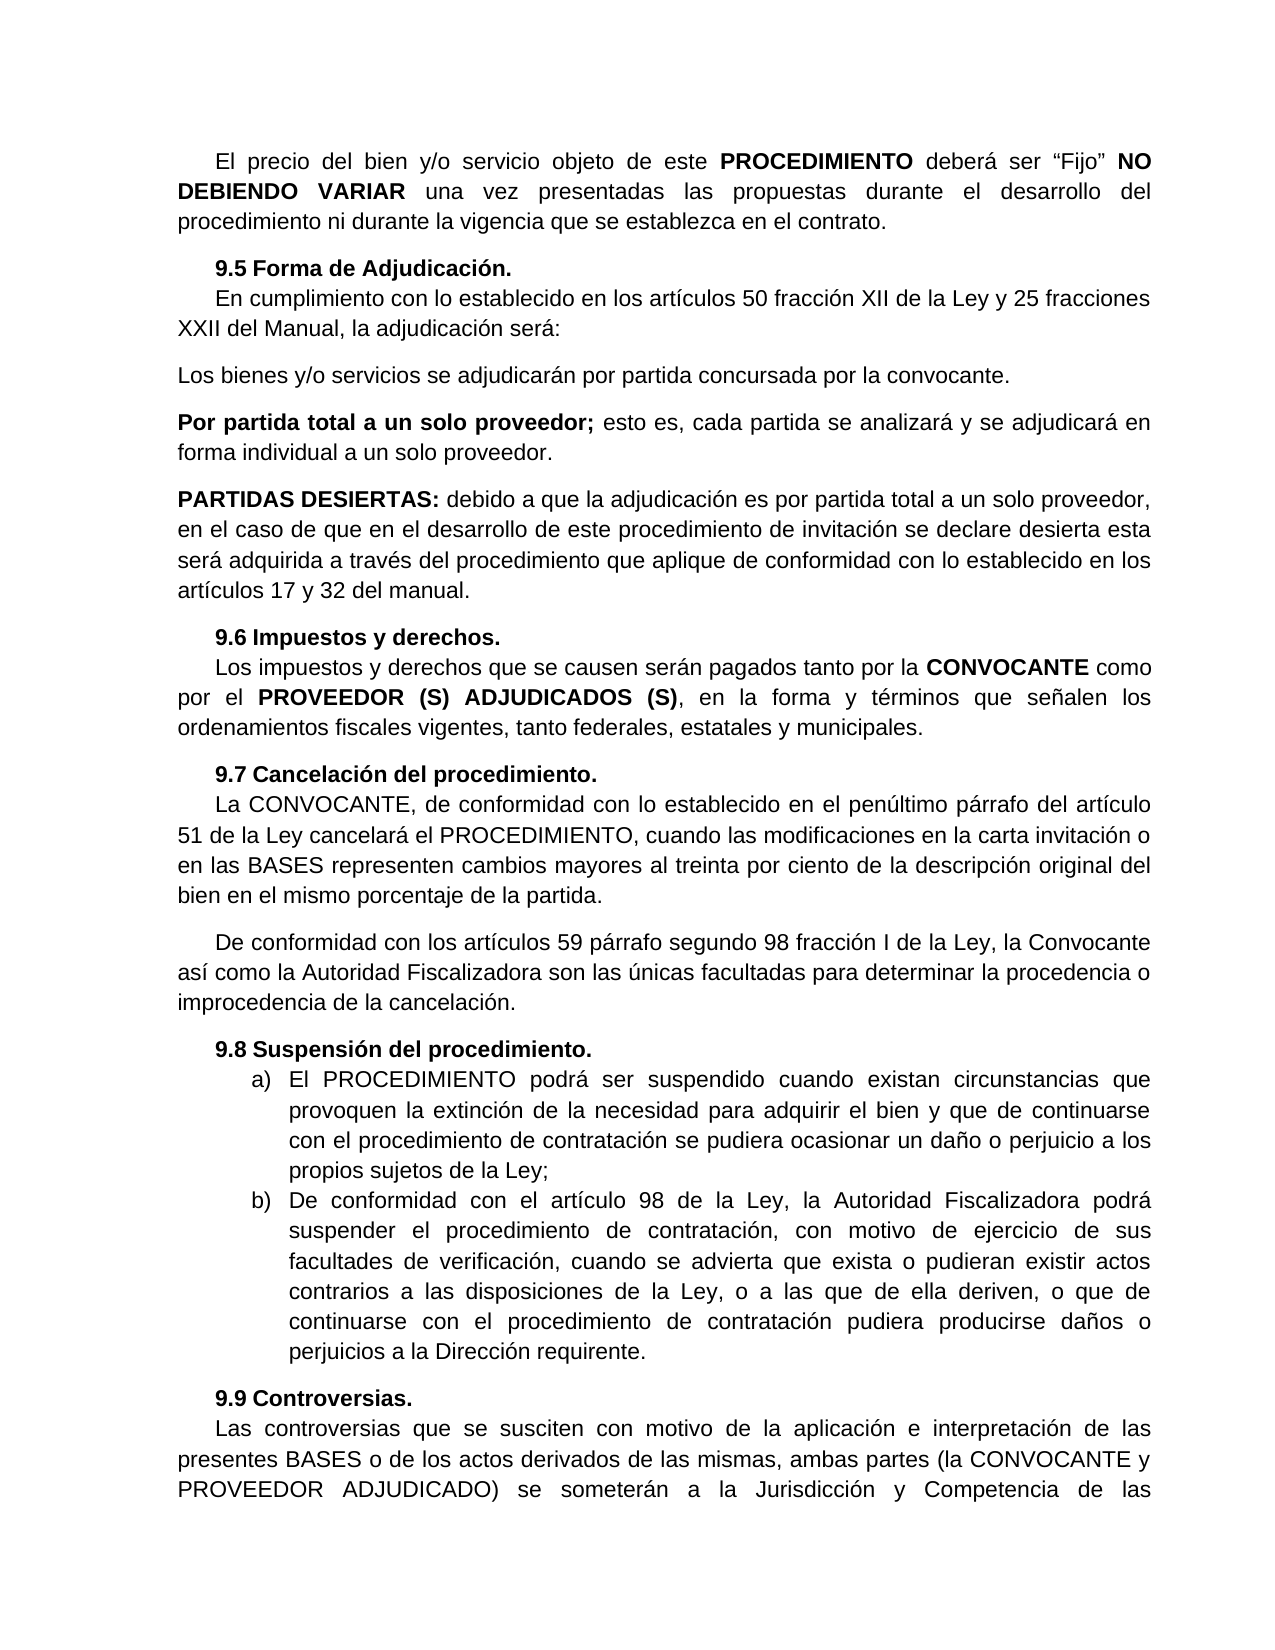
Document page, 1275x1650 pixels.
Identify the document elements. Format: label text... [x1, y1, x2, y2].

text El precio del bien y/o servicio objeto de este PROCEDIMIENTO deberá ser “Fijo” NO DEBIENDO VARIAR una vez presentadas las propuestas durante el desarrollo del procedimiento ni durante la vigencia que se establezca en el contrato. [177, 148, 1152, 234]
text En cumplimiento con lo establecido en los artículos 50 fracción XII de la Ley y 25 fracciones XXII del Manual, la adjudicación será: [177, 285, 1152, 342]
subtitle Cancelación del procedimiento. [215, 761, 1152, 787]
text PARTIDAS DESIERTAS: debido a que la adjudicación es por partida total a un solo proveedor, en el caso de que en el desarrollo de este procedimiento de invitación se declare desierta esta será adquirida a través del procedimiento que aplique de conformidad con lo establecido en los artículos 17 y 32 del manual. [177, 486, 1152, 603]
text La CONVOCANTE, de conformidad con lo establecido en el penúltimo párrafo del artículo 51 de la Ley cancelará el PROCEDIMIENTO, cuando las modificaciones en la carta invitación o en las BASES representen cambios mayores al treinta por ciento de la descripción original del bien en el mismo porcentaje de la partida. [177, 791, 1152, 908]
text Los impuestos y derechos que se causen serán pagados tanto por la CONVOCANTE como por el PROVEEDOR (S) ADJUDICADOS (S), en la forma y términos que señalen los ordenamientos fiscales vigentes, tanto federales, estatales y municipales. [177, 654, 1152, 741]
text De conformidad con los artículos 59 párrafo segundo 98 fracción I de la Ley, la Convocante así como la Autoridad Fiscalizadora son las únicas facultadas para determinar la procedencia o improcedencia de la cancelación. [177, 929, 1152, 1016]
text Los bienes y/o servicios se adjudicarán por partida concursada por la convocante. [177, 362, 1152, 388]
list De conformidad con el artículo 98 de la Ley, la Autoridad Fiscalizadora podrá suspender el procedimiento de contratación, con motivo de ejercicio de sus facultades de verificación, cuando se advierta que exista o pudieran existir actos contrarios a las disposiciones de la Ley, o a las que de ella deriven, o que de continuarse con el procedimiento de contratación pudiera producirse daños o perjuicios a la Dirección requirente. [251, 1187, 1152, 1364]
list El PROCEDIMIENTO podrá ser suspendido cuando existan circunstancias que provoquen la extinción de la necesidad para adquirir el bien y que de continuarse con el procedimiento de contratación se pudiera ocasionar un daño o perjuicio a los propios sujetos de la Ley; [251, 1066, 1152, 1183]
subtitle Controversias. [215, 1385, 1152, 1411]
subtitle Suspensión del procedimiento. [215, 1036, 1152, 1062]
subtitle Impuestos y derechos. [215, 624, 1152, 650]
subtitle Forma de Adjudicación. [215, 255, 1152, 281]
text Por partida total a un solo proveedor; esto es, cada partida se analizará y se adjudicará en forma individual a un solo proveedor. [177, 409, 1152, 466]
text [177, 1415, 1152, 1502]
